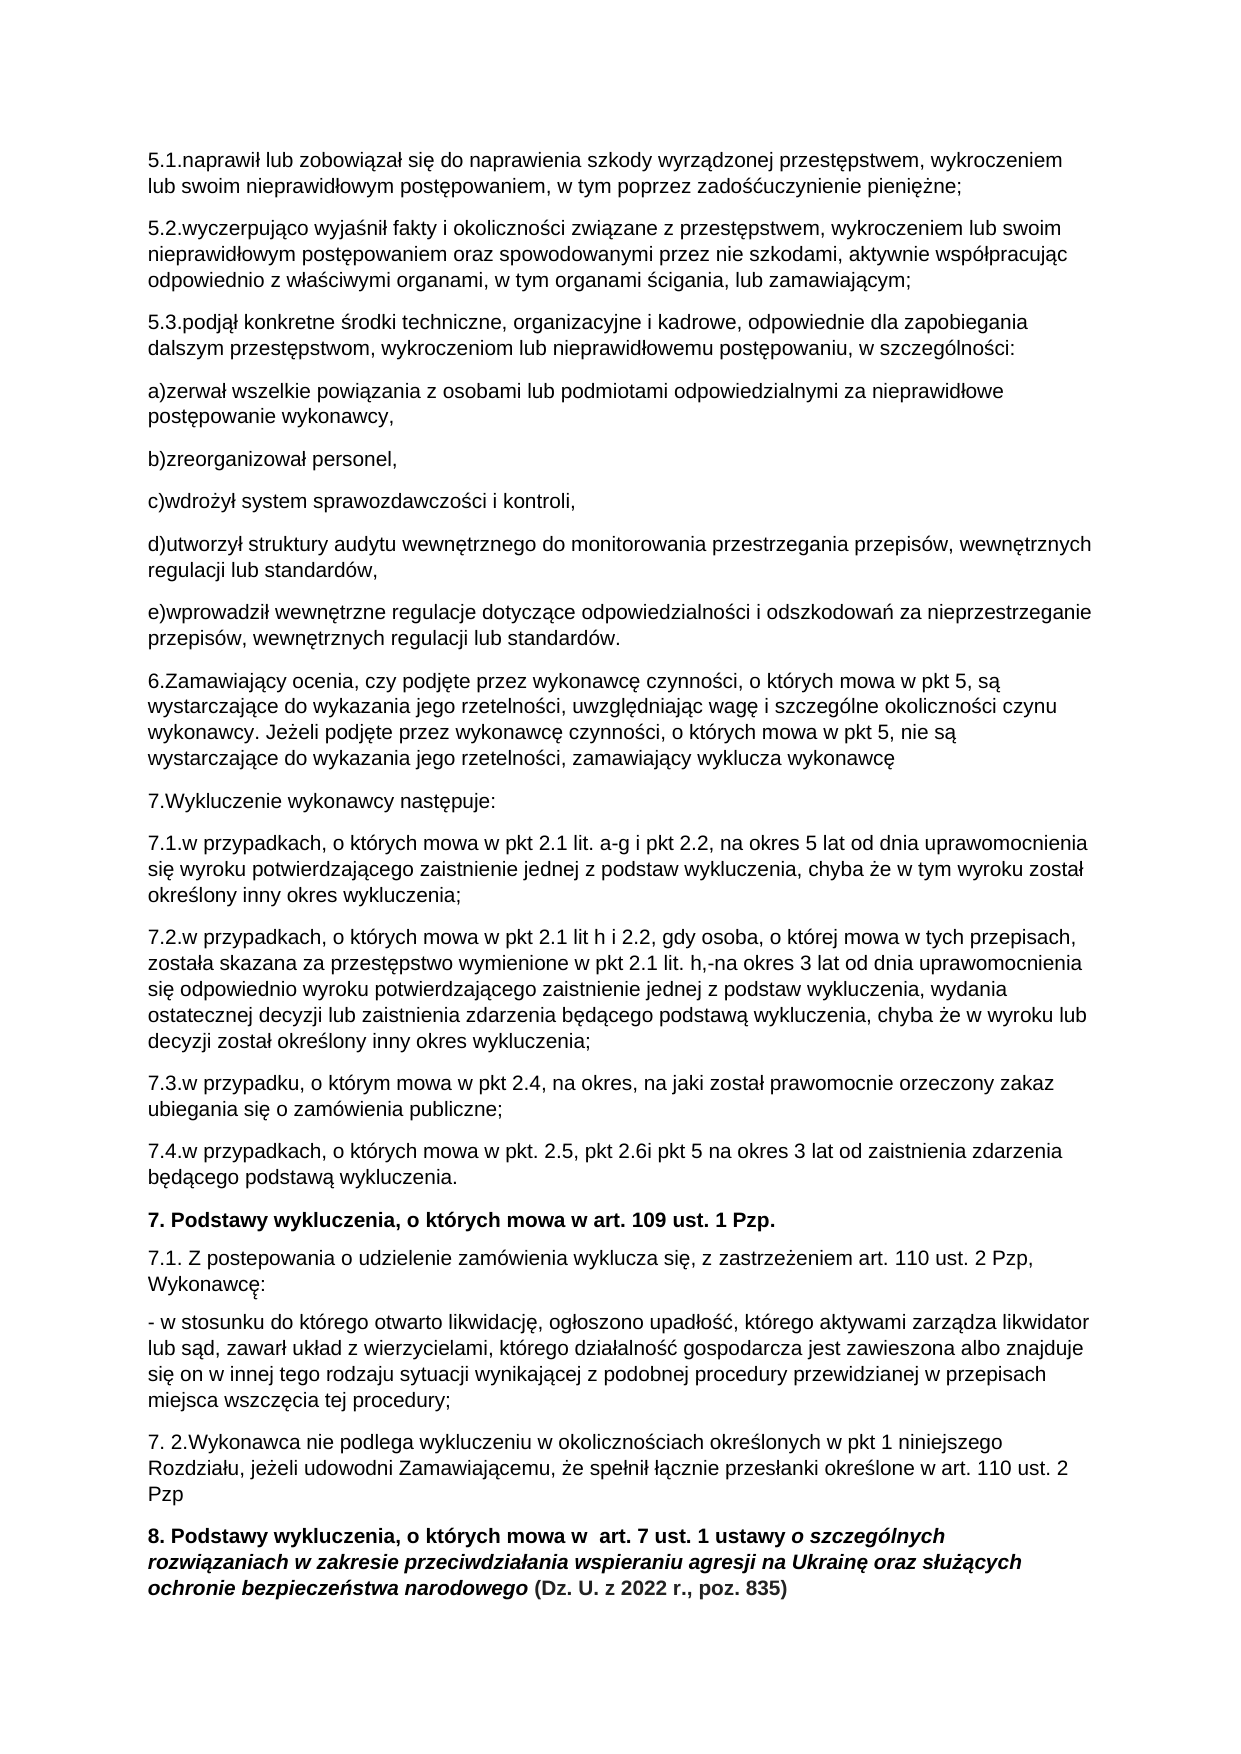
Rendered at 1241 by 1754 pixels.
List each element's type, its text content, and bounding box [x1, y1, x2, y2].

text 7.2.w przypadkach, o których mowa w pkt 2.1 lit h i 2.2, gdy osoba, o której mowa w tych przepisach, została skazana za przestępstwo wymienione w pkt 2.1 lit. h,-na okres 3 lat od dnia uprawomocnienia się odpowiednio wyroku potwierdzającego zaistnienie jednej z podstaw wykluczenia, wydania ostatecznej decyzji lub zaistnienia zdarzenia będącego podstawą wykluczenia, chyba że w wyroku lub decyzji został określony inny okres wykluczenia; [148, 925, 1093, 1052]
text 7. Podstawy wykluczenia, o których mowa w art. 109 ust. 1 Pzp. [148, 1208, 1093, 1232]
text 7.Wykluczenie wykonawcy następuje: [148, 788, 1093, 812]
text 6.Zamawiający ocenia, czy podjęte przez wykonawcę czynności, o których mowa w pkt 5, są wystarczające do wykazania jego rzetelności, uwzględniając wagę i szczególne okoliczności czynu wykonawcy. Jeżeli podjęte przez wykonawcę czynności, o których mowa w pkt 5, nie są wystarczające do wykazania jego rzetelności, zamawiający wyklucza wykonawcę [148, 668, 1093, 770]
text d)utworzył struktury audytu wewnętrznego do monitorowania przestrzegania przepisów, wewnętrznych regulacji lub standardów, [148, 532, 1093, 582]
text b)zreorganizował personel, [148, 447, 1093, 471]
text - w stosunku do którego otwarto likwidację, ogłoszono upadłość, którego aktywami zarządza likwidator lub sąd, zawarł układ z wierzycielami, którego działalność gospodarcza jest zawieszona albo znajduje się on w innej tego rodzaju sytuacji wynikającej z podobnej procedury przewidzianej w przepisach miejsca wszczęcia tej procedury; [148, 1310, 1093, 1412]
text e)wprowadził wewnętrzne regulacje dotyczące odpowiedzialności i odszkodowań za nieprzestrzeganie przepisów, wewnętrznych regulacji lub standardów. [148, 600, 1093, 650]
text 7.1.w przypadkach, o których mowa w pkt 2.1 lit. a-g i pkt 2.2, na okres 5 lat od dnia uprawomocnienia się wyroku potwierdzającego zaistnienie jednej z podstaw wykluczenia, chyba że w tym wyroku został określony inny okres wykluczenia; [148, 831, 1093, 907]
text a)zerwał wszelkie powiązania z osobami lub podmiotami odpowiedzialnymi za nieprawidłowe postępowanie wykonawcy, [148, 378, 1093, 428]
text 7. 2.Wykonawca nie podlega wykluczeniu w okolicznościach określonych w pkt 1 niniejszego Rozdziału, jeżeli udowodni Zamawiającemu, że spełnił łącznie przesłanki określone w art. 110 ust. 2 Pzp [148, 1430, 1093, 1506]
text 5.1.naprawił lub zobowiązał się do naprawienia szkody wyrządzonej przestępstwem, wykroczeniem lub swoim nieprawidłowym postępowaniem, w tym poprzez zadośćuczynienie pieniężne; [148, 148, 1093, 197]
text 5.3.podjął konkretne środki techniczne, organizacyjne i kadrowe, odpowiednie dla zapobiegania dalszym przestępstwom, wykroczeniom lub nieprawidłowemu postępowaniu, w szczególności: [148, 310, 1093, 360]
text 5.2.wyczerpująco wyjaśnił fakty i okoliczności związane z przestępstwem, wykroczeniem lub swoim nieprawidłowym postępowaniem oraz spowodowanymi przez nie szkodami, aktywnie współpracując odpowiednio z właściwymi organami, w tym organami ścigania, lub zamawiającym; [148, 216, 1093, 292]
text 7.4.w przypadkach, o których mowa w pkt. 2.5, pkt 2.6i pkt 5 na okres 3 lat od zaistnienia zdarzenia będącego podstawą wykluczenia. [148, 1139, 1093, 1189]
text c)wdrożył system sprawozdawczości i kontroli, [148, 489, 1093, 513]
text 7.1. Z postepowania o udzielenie zamówienia wyklucza się, z zastrzeżeniem art. 110 ust. 2 Pzp, Wykonawcę̨: [148, 1246, 1093, 1296]
text 7.3.w przypadku, o którym mowa w pkt 2.4, na okres, na jaki został prawomocnie orzeczony zakaz ubiegania się o zamówienia publiczne; [148, 1071, 1093, 1121]
text 8. Podstawy wykluczenia, o których mowa w art. 7 ust. 1 ustawy o szczególnych rozwiązaniach w zakresie przeciwdziałania wspieraniu agresji na Ukrainę oraz służących ochronie bezpieczeństwa narodowego (Dz. U. z 2022 r., poz. 835) [148, 1524, 1093, 1600]
